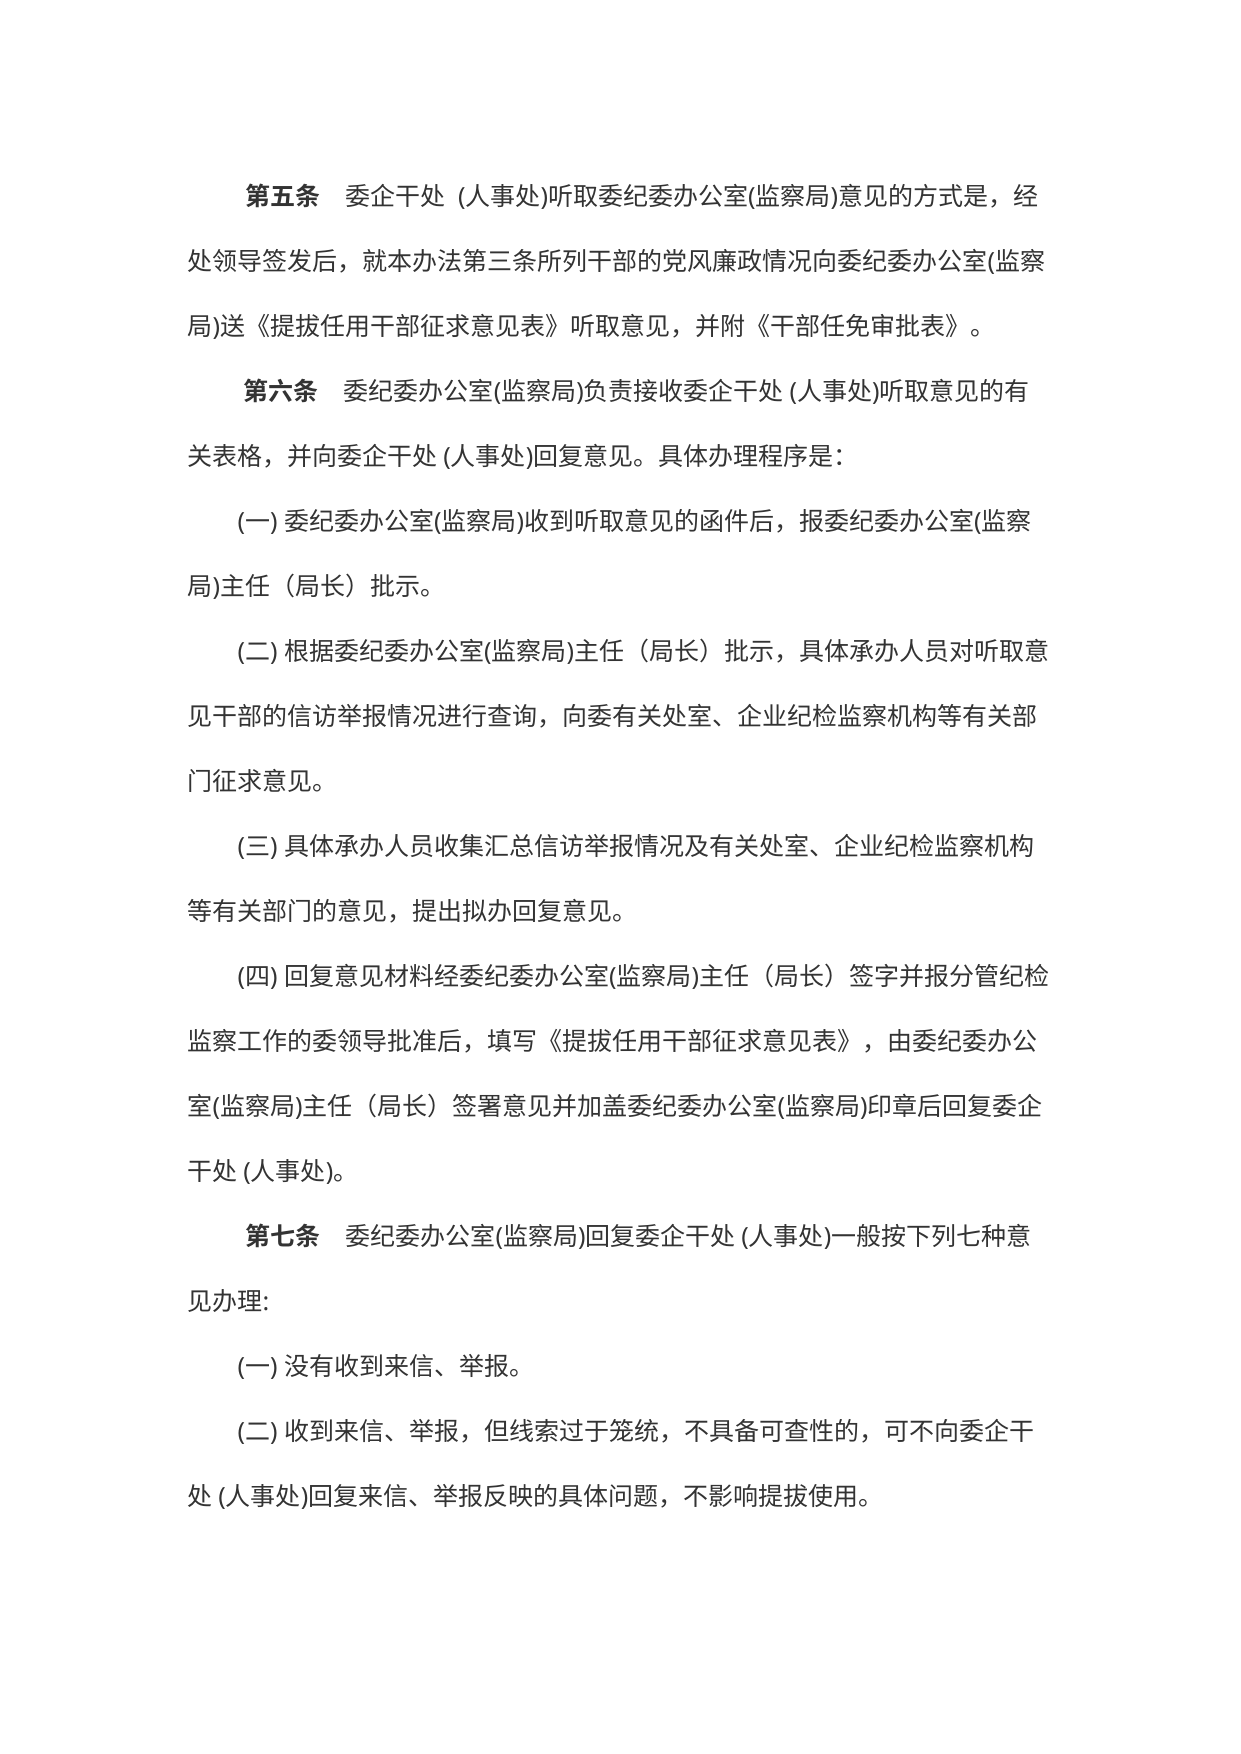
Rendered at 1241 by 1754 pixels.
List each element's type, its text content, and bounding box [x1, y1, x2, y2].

text (三) 具体承办人员收集汇总信访举报情况及有关处室、企业纪检监察机构等有关部门的意见，提出拟办回复意见。 [187, 812, 1053, 942]
text (一) 没有收到来信、举报。 [187, 1332, 1053, 1397]
text (二) 根据委纪委办公室(监察局)主任（局长）批示，具体承办人员对听取意见干部的信访举报情况进行查询，向委有关处室、企业纪检监察机构等有关部门征求意见。 [187, 617, 1053, 812]
text 第七条 委纪委办公室(监察局)回复委企干处 (人事处)一般按下列七种意见办理: [187, 1202, 1053, 1332]
text (四) 回复意见材料经委纪委办公室(监察局)主任（局长）签字并报分管纪检监察工作的委领导批准后，填写《提拔任用干部征求意见表》，由委纪委办公室(监察局)主任（局长）签署意见并加盖委纪委办公室(监察局)印章后回复委企干处 (人事处)。 [187, 942, 1053, 1202]
text (一) 委纪委办公室(监察局)收到听取意见的函件后，报委纪委办公室(监察局)主任（局长）批示。 [187, 487, 1053, 617]
text 第五条 委企干处 (人事处)听取委纪委办公室(监察局)意见的方式是，经处领导签发后，就本办法第三条所列干部的党风廉政情况向委纪委办公室(监察局)送《提拔任用干部征求意见表》听取意见，并附《干部任免审批表》。 [187, 162, 1053, 357]
text 第六条 委纪委办公室(监察局)负责接收委企干处 (人事处)听取意见的有关表格，并向委企干处 (人事处)回复意见。具体办理程序是： [187, 357, 1053, 487]
text (二) 收到来信、举报，但线索过于笼统，不具备可查性的，可不向委企干处 (人事处)回复来信、举报反映的具体问题，不影响提拔使用。 [187, 1397, 1053, 1527]
